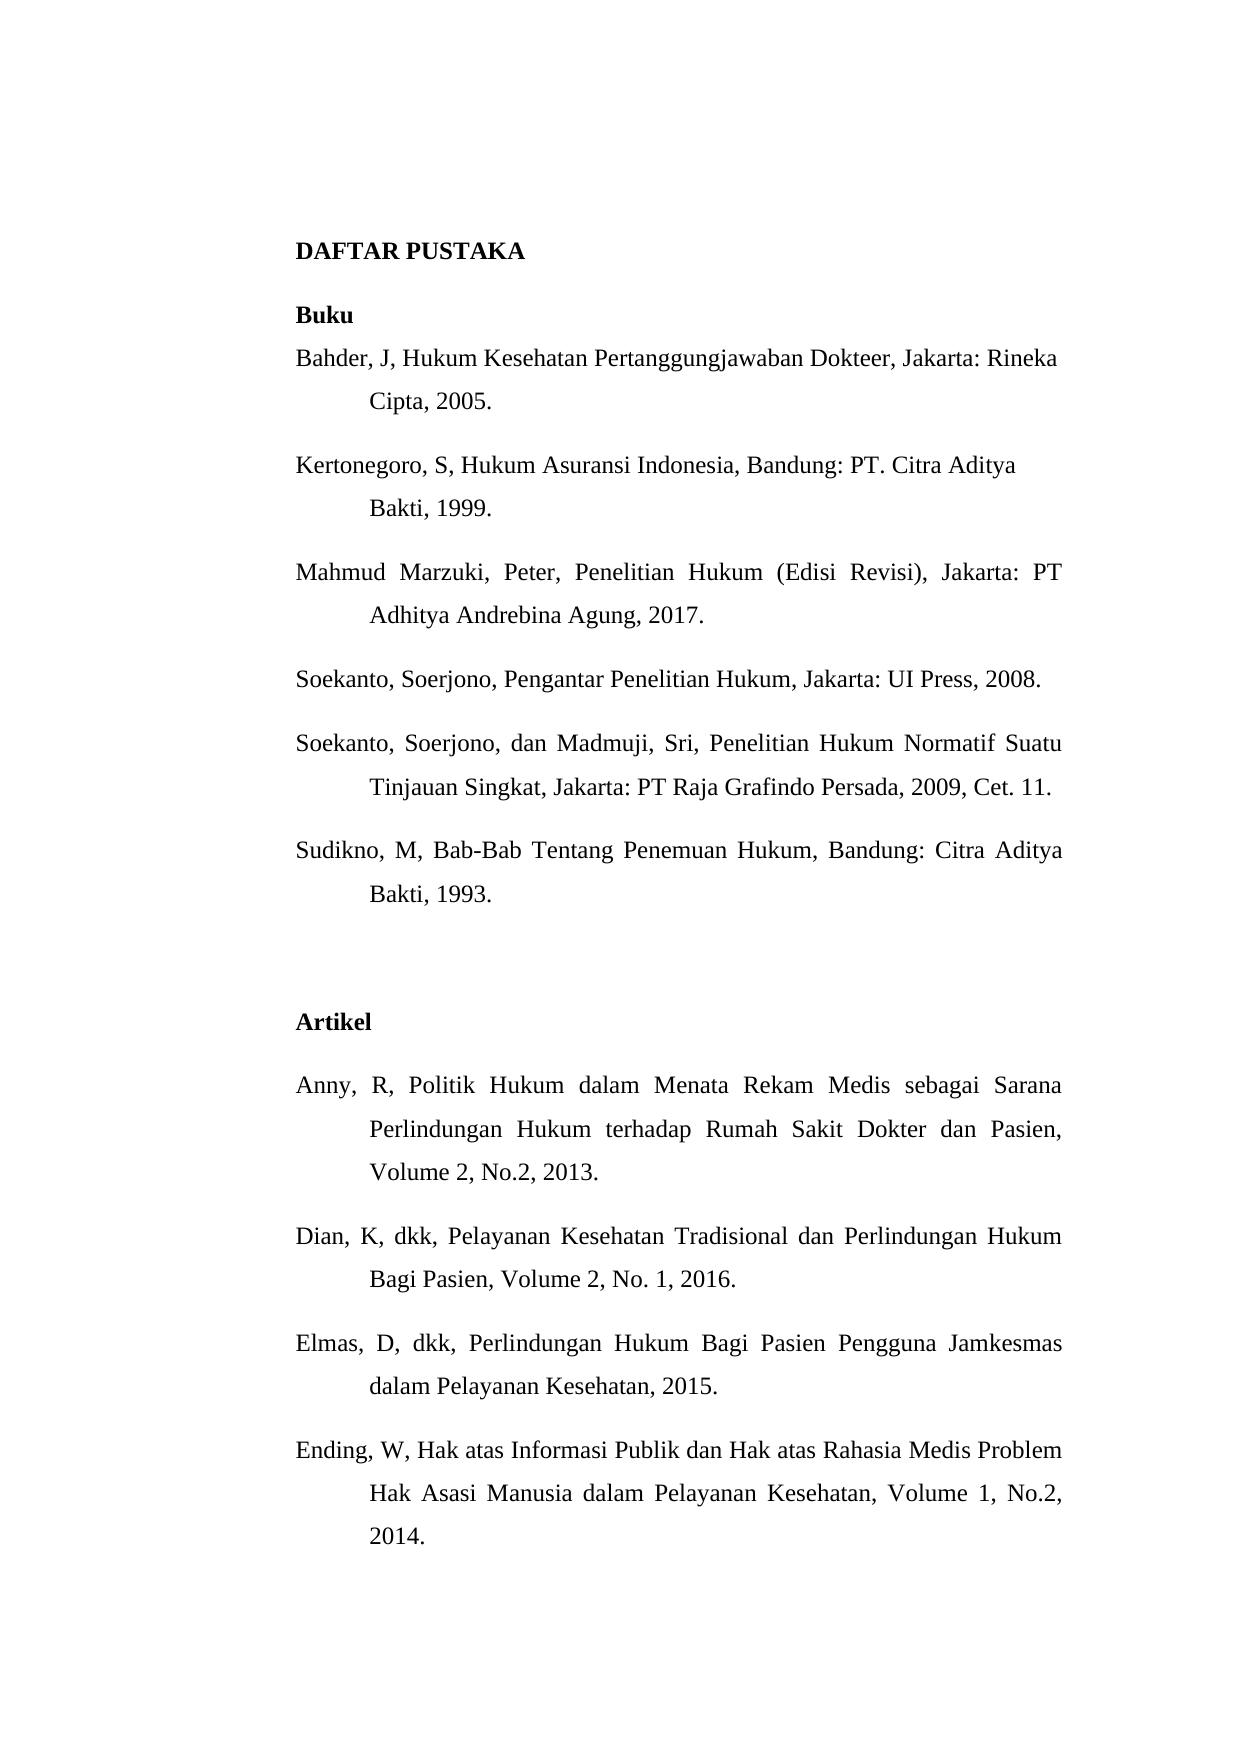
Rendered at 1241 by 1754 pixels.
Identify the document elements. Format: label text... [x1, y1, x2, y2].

text Anny, R, Politik Hukum dalam Menata Rekam Medis sebagai Sarana Perlindungan Hukum terhadap Rumah Sakit Dokter dan Pasien, Volume 2, No.2, 2013. [295, 1071, 1063, 1186]
text Soekanto, Soerjono, dan Madmuji, Sri, Penelitian Hukum Normatif Suatu Tinjauan Singkat, Jakarta: PT Raja Grafindo Persada, 2009, Cet. 11. [295, 728, 1063, 800]
text Elmas, D, dkk, Perlindungan Hukum Bagi Pasien Pengguna Jamkesmas dalam Pelayanan Kesehatan, 2015. [295, 1328, 1063, 1400]
text Artikel [295, 1007, 1063, 1035]
text Soekanto, Soerjono, Pengantar Penelitian Hukum, Jakarta: UI Press, 2008. [295, 664, 1063, 693]
text Kertonegoro, S, Hukum Asuransi Indonesia, Bandung: PT. Citra Aditya Bakti, 1999. [295, 450, 1063, 522]
text Sudikno, M, Bab-Bab Tentang Penemuan Hukum, Bandung: Citra Aditya Bakti, 1993. [295, 836, 1063, 907]
text Mahmud Marzuki, Peter, Penelitian Hukum (Edisi Revisi), Jakarta: PT Adhitya Andrebina Agung, 2017. [295, 557, 1063, 629]
text DAFTAR PUSTAKA [295, 236, 1063, 265]
text Ending, W, Hak atas Informasi Publik dan Hak atas Rahasia Medis Problem Hak Asasi Manusia dalam Pelayanan Kesehatan, Volume 1, No.2, 2014. [295, 1435, 1063, 1550]
text Dian, K, dkk, Pelayanan Kesehatan Tradisional dan Perlindungan Hukum Bagi Pasien, Volume 2, No. 1, 2016. [295, 1221, 1063, 1293]
text Buku [295, 300, 1063, 329]
text Bahder, J, Hukum Kesehatan Pertanggungjawaban Dokteer, Jakarta: Rineka Cipta, 2005. [295, 343, 1063, 415]
